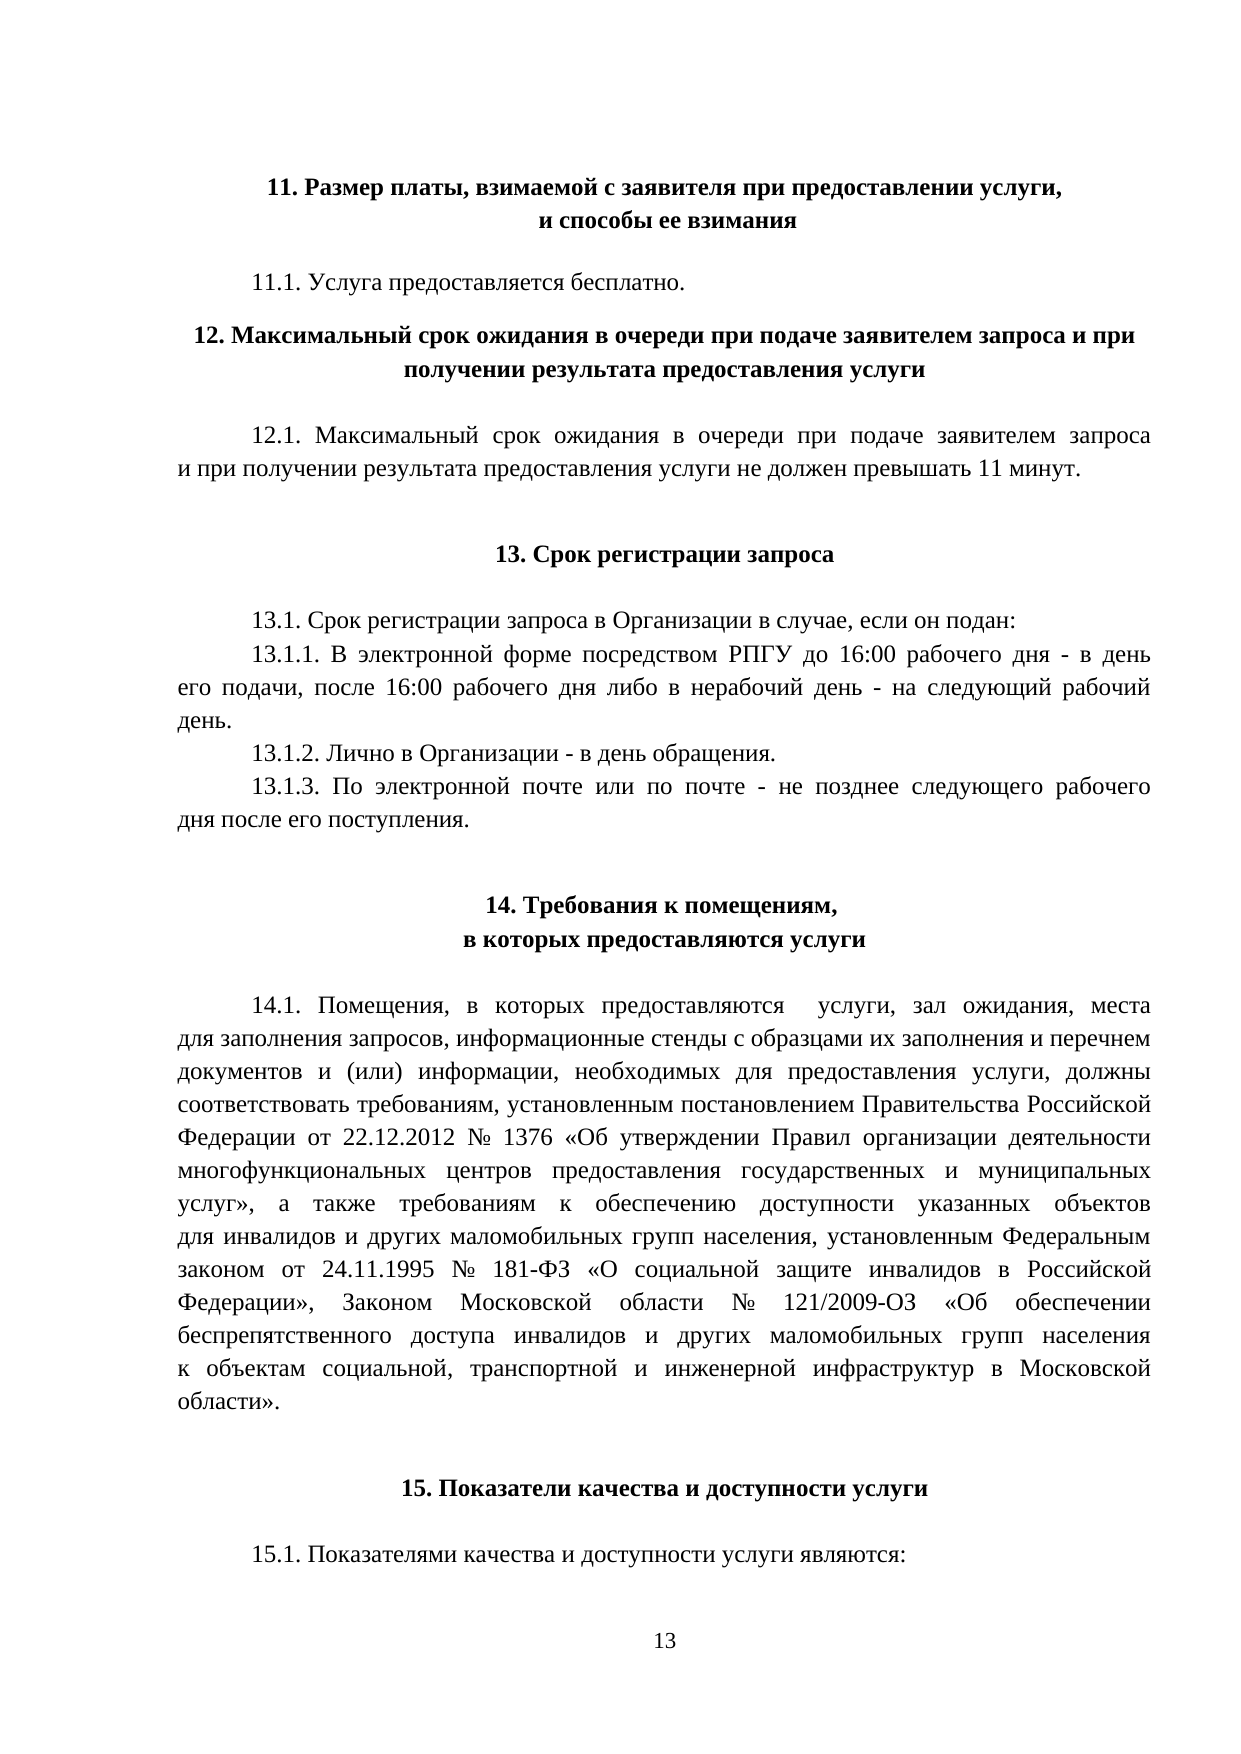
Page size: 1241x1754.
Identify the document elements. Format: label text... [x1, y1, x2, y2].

list 13.1.1. В электронной форме посредством РПГУ до 16:00 рабочего дня - в день его подачи, после 16:00 рабочего дня либо в нерабочий день - на следующий рабочий день. [177, 639, 1152, 733]
text 14.1. Помещения, в которых предоставляются услуги, зал ожидания, места для заполнения запросов, информационные стенды с образцами их заполнения и перечнем документов и (или) информации, необходимых для предоставления услуги, должны соответствовать требованиям, установленным постановлением Правительства Российской Федерации от 22.12.2012 № 1376 «Об утверждении Правил организации деятельности многофункциональных центров предоставления государственных и муниципальных услуг», а также требованиям к обеспечению доступности указанных объектов для инвалидов и других маломобильных групп населения, установленным Федеральным законом от 24.11.1995 № 181-ФЗ «О социальной защите инвалидов в Российской Федерации», Законом Московской области № 121/2009-ОЗ «Об обеспечении беспрепятственного доступа инвалидов и других маломобильных групп населения к объектам социальной, транспортной и инженерной инфраструктур в Московской области». [177, 990, 1152, 1415]
subtitle 12. Максимальный срок ожидания в очереди при подаче заявителем запроса и при получении результата предоставления услуги [177, 321, 1152, 382]
text 15.1. Показателями качества и доступности услуги являются: [177, 1539, 1152, 1568]
list 12.1. Максимальный срок ожидания в очереди при подаче заявителем запроса и при получении результата предоставления услуги не должен превышать 11 минут. [177, 420, 1152, 481]
subtitle 11. Размер платы, взимаемой с заявителя при предоставлении услуги, и способы ее взимания [177, 172, 1152, 234]
list 13.1.3. По электронной почте или по почте - не позднее следующего рабочего дня после его поступления. [177, 771, 1152, 832]
list 13.1.2. Лично в Организации - в день обращения. [177, 738, 1152, 766]
list 11.1. Услуга предоставляется бесплатно. [177, 267, 1152, 296]
subtitle 15. Показатели качества и доступности услуги [177, 1473, 1152, 1502]
list 13.1. Срок регистрации запроса в Организации в случае, если он подан: [177, 606, 1152, 634]
subtitle 14. Требования к помещениям, в которых предоставляются услуги [177, 891, 1152, 952]
subtitle 13. Срок регистрации запроса [177, 539, 1152, 568]
